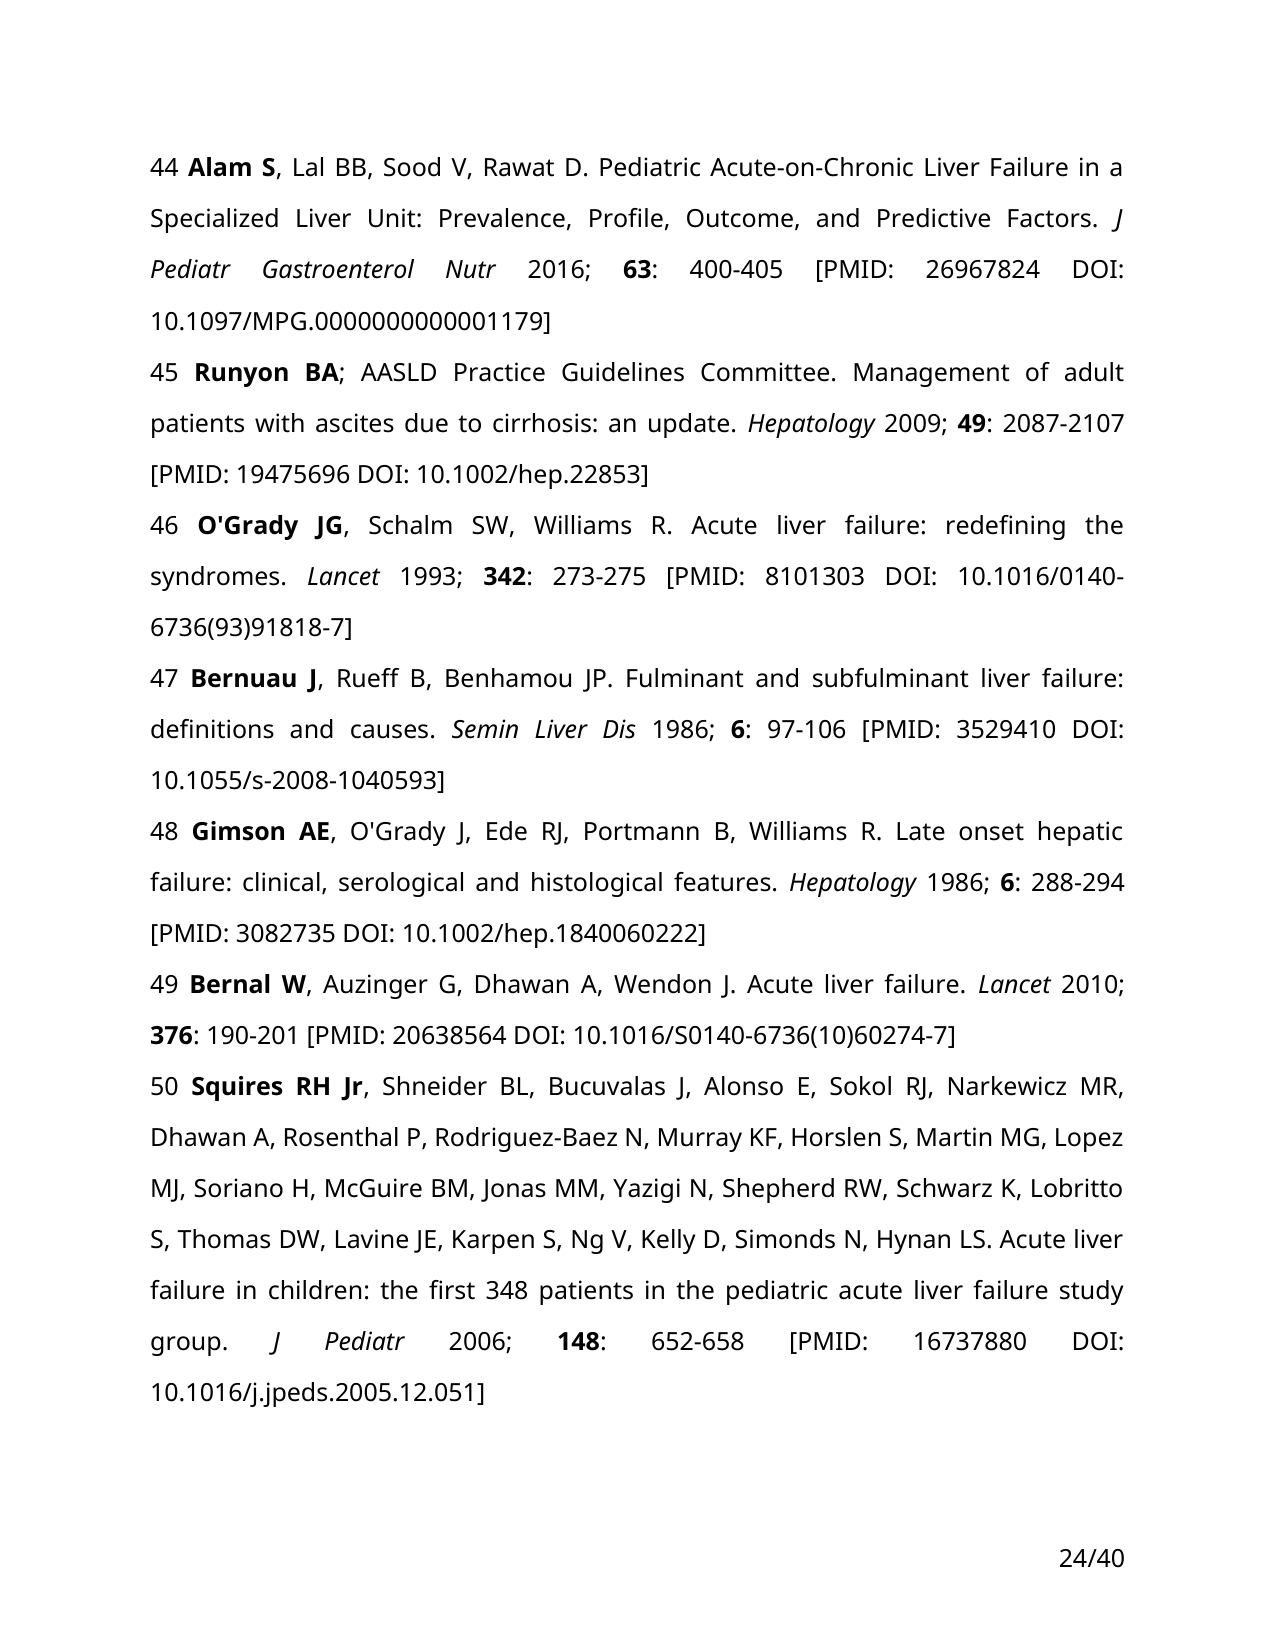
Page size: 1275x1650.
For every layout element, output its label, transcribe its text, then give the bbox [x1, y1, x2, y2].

text 46 O'Grady JG, Schalm SW, Williams R. Acute liver failure: redefining the syndromes. Lancet 1993; 342: 273-275 [PMID: 8101303 DOI: 10.1016/0140-6736(93)91818-7] [150, 507, 1125, 643]
text 50 Squires RH Jr, Shneider BL, Bucuvalas J, Alonso E, Sokol RJ, Narkewicz MR, Dhawan A, Rosenthal P, Rodriguez-Baez N, Murray KF, Horslen S, Martin MG, Lopez MJ, Soriano H, McGuire BM, Jonas MM, Yazigi N, Shepherd RW, Schwarz K, Lobritto S, Thomas DW, Lavine JE, Karpen S, Ng V, Kelly D, Simonds N, Hynan LS. Acute liver failure in children: the first 348 patients in the pediatric acute liver failure study group. J Pediatr 2006; 148: 652-658 [PMID: 16737880 DOI: 10.1016/j.jpeds.2005.12.051] [150, 1069, 1125, 1409]
text 44 Alam S, Lal BB, Sood V, Rawat D. Pediatric Acute-on-Chronic Liver Failure in a Specialized Liver Unit: Prevalence, Profile, Outcome, and Predictive Factors. J Pediatr Gastroenterol Nutr 2016; 63: 400-405 [PMID: 26967824 DOI: 10.1097/MPG.0000000000001179] [150, 150, 1125, 337]
text 49 Bernal W, Auzinger G, Dhawan A, Wendon J. Acute liver failure. Lancet 2010; 376: 190-201 [PMID: 20638564 DOI: 10.1016/S0140-6736(10)60274-7] [150, 967, 1125, 1052]
text 45 Runyon BA; AASLD Practice Guidelines Committee. Management of adult patients with ascites due to cirrhosis: an update. Hepatology 2009; 49: 2087-2107 [PMID: 19475696 DOI: 10.1002/hep.22853] [150, 354, 1125, 490]
text 47 Bernuau J, Rueff B, Benhamou JP. Fulminant and subfulminant liver failure: definitions and causes. Semin Liver Dis 1986; 6: 97-106 [PMID: 3529410 DOI: 10.1055/s-2008-1040593] [150, 660, 1125, 797]
text 48 Gimson AE, O'Grady J, Ede RJ, Portmann B, Williams R. Late onset hepatic failure: clinical, serological and histological features. Hepatology 1986; 6: 288-294 [PMID: 3082735 DOI: 10.1002/hep.1840060222] [150, 813, 1125, 950]
